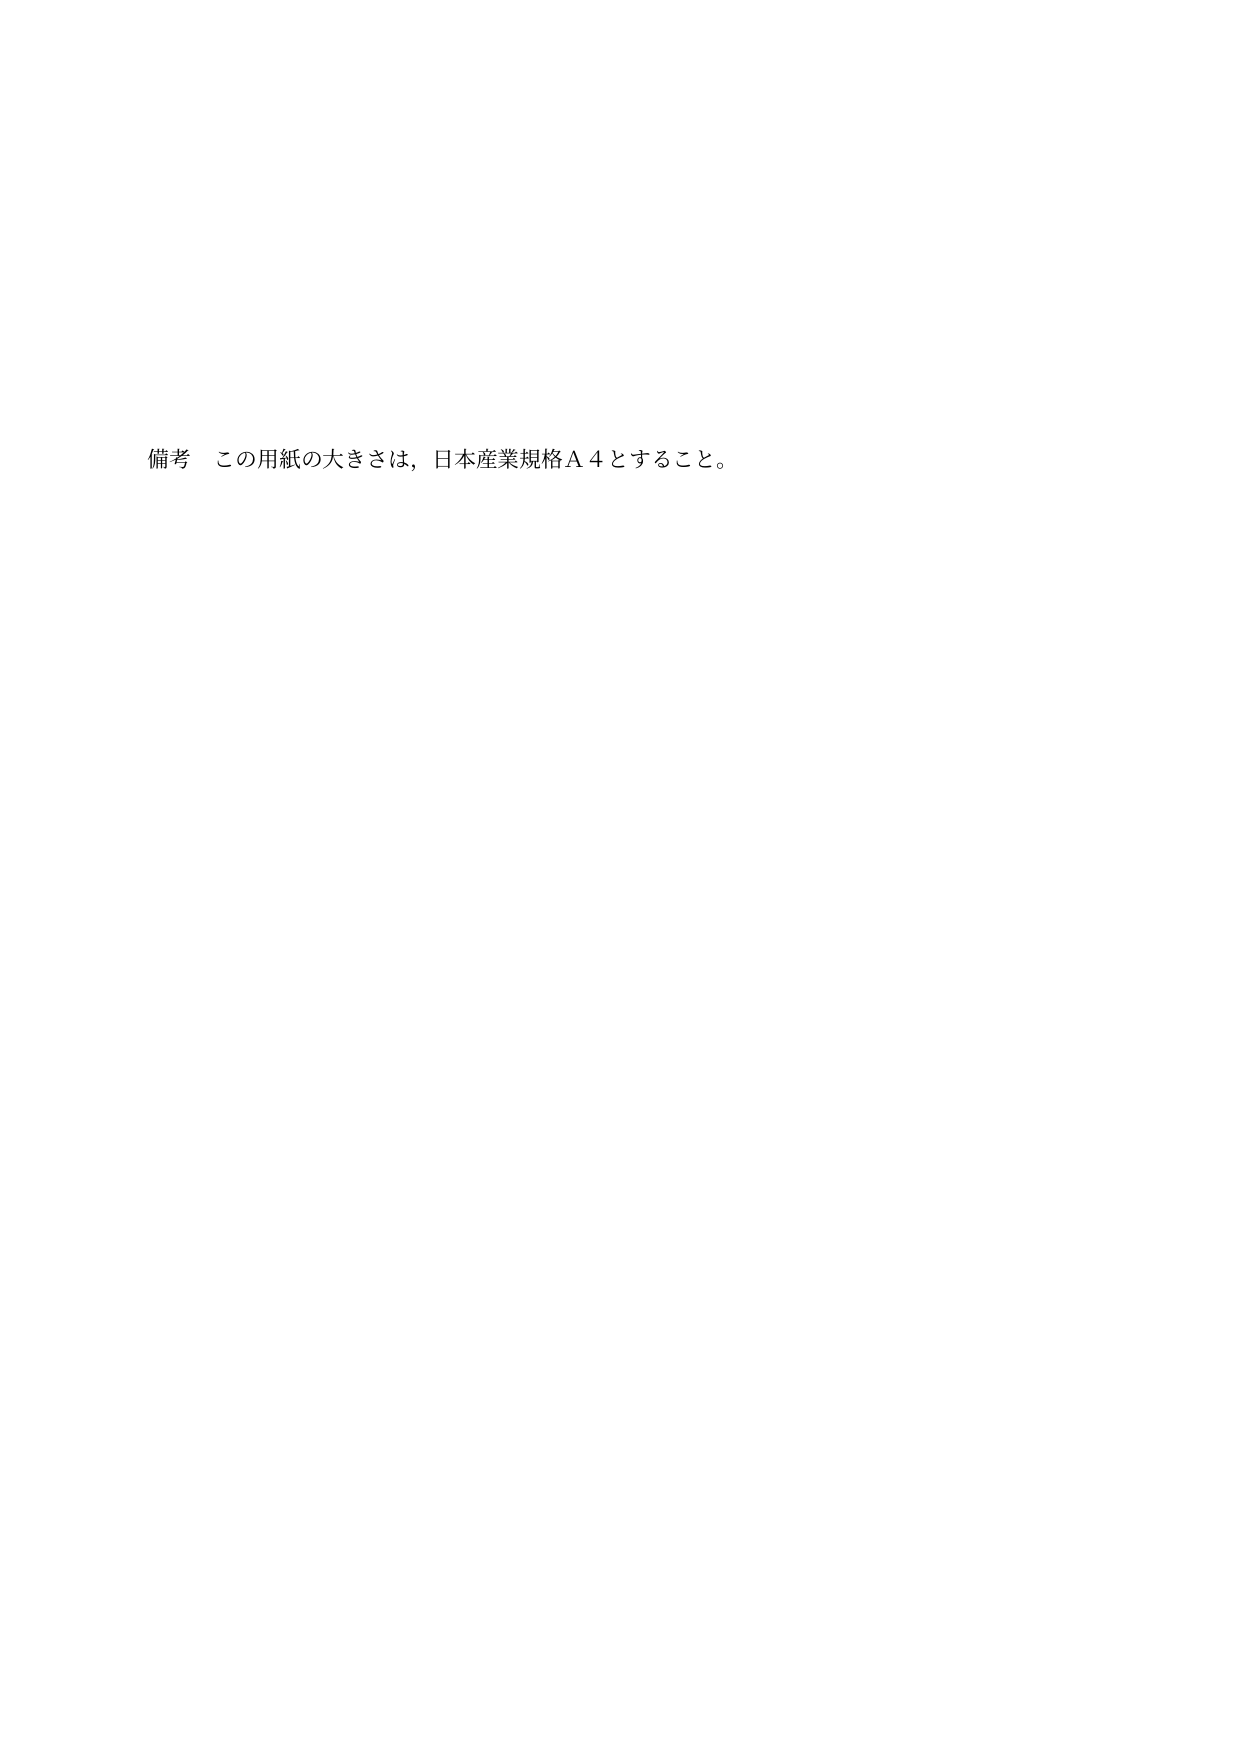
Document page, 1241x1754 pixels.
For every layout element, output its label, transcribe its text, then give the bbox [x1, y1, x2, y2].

text 備考 この用紙の大きさは，日本産業規格Ａ４とすること。 [148, 439, 1092, 477]
